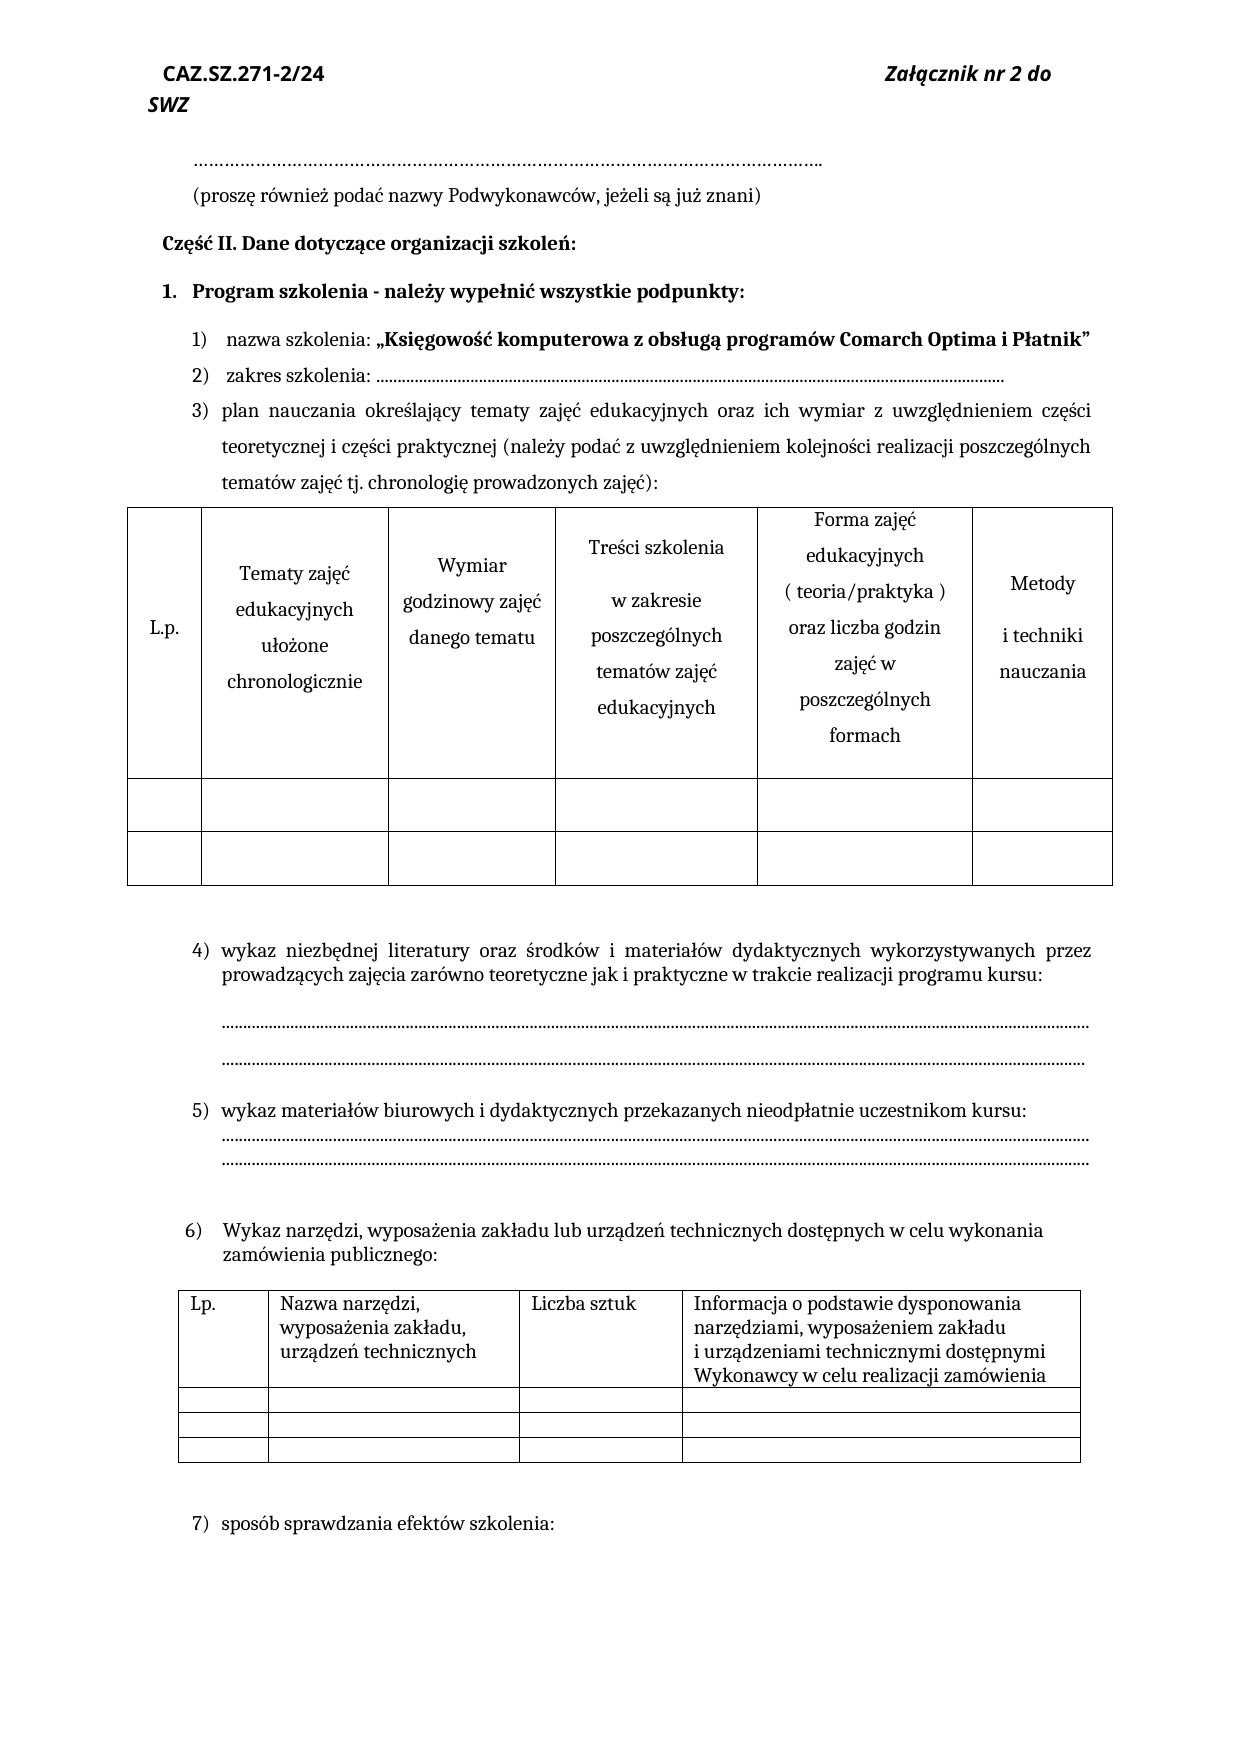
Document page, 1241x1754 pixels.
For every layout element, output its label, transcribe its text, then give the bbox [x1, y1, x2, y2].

table_header Wymiar godzinowy zajęć danego tematu [389, 508, 555, 777]
table_cell [179, 1438, 268, 1462]
table_cell [179, 1413, 268, 1437]
table_header Informacja o podstawie dysponowania narzędziami, wyposażeniem zakładu i urządzeniami technicznymi dostępnymi Wykonawcy w celu realizacji zamówienia [683, 1291, 1080, 1387]
table_header Lp. [179, 1291, 268, 1387]
table_cell [520, 1438, 682, 1462]
table_cell [389, 779, 555, 831]
table_cell [128, 832, 201, 885]
table_cell [973, 832, 1112, 885]
list wykaz niezbędnej literatury oraz środków i materiałów dydaktycznych wykorzystywanych przez prowadzących zajęcia zarówno teoretyczne jak i praktyczne w trakcie realizacji programu kursu: [192, 938, 1093, 986]
text ..................................................................................................................................................................................................................................................................................................................................................................................................................... [221, 1010, 1093, 1070]
table_cell [269, 1388, 519, 1412]
text ...................................................................................................................................................................................................................................................................................................................................................................................................................... [221, 1123, 1093, 1171]
text Część II. Dane dotyczące organizacji szkoleń: [162, 231, 1093, 255]
list plan nauczania określający tematy zajęć edukacyjnych oraz ich wymiar z uwzględnieniem części teoretycznej i części praktycznej (należy podać z uwzględnieniem kolejności realizacji poszczególnych tematów zajęć tj. chronologię prowadzonych zajęć): [192, 399, 1093, 495]
list Program szkolenia - należy wypełnić wszystkie podpunkty: [162, 279, 1093, 303]
table_cell [520, 1388, 682, 1412]
text (proszę również podać nazwy Podwykonawców, jeżeli są już znani) [192, 183, 1093, 207]
table_header Tematy zajęć edukacyjnych ułożone chronologicznie [202, 508, 388, 777]
table_cell [758, 779, 972, 831]
list nazwa szkolenia: „Księgowość komputerowa z obsługą programów Comarch Optima i Płatnik” [192, 327, 1093, 351]
list Wykaz narzędzi, wyposażenia zakładu lub urządzeń technicznych dostępnych w celu wykonania zamówienia publicznego: [185, 1218, 1093, 1266]
list sposób sprawdzania efektów szkolenia: [192, 1511, 1093, 1535]
table_header Forma zajęć edukacyjnych ( teoria/praktyka ) oraz liczba godzin zajęć w poszczególnych formach [758, 508, 972, 777]
table_cell [269, 1413, 519, 1437]
table_cell [520, 1413, 682, 1437]
table_header L.p. [128, 508, 201, 777]
table_cell [202, 832, 388, 885]
table_cell [556, 832, 757, 885]
table_header Metody i techniki nauczania [973, 508, 1112, 777]
table_cell [179, 1388, 268, 1412]
table_cell [389, 832, 555, 885]
table_cell [269, 1438, 519, 1462]
table_cell [758, 832, 972, 885]
table_cell [556, 779, 757, 831]
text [192, 148, 1093, 172]
table_cell [973, 779, 1112, 831]
list zakres szkolenia: ................................................................................................................................................... [192, 363, 1093, 387]
table_cell [202, 779, 388, 831]
table_header Treści szkolenia w zakresie poszczególnych tematów zajęć edukacyjnych [556, 508, 757, 777]
list wykaz materiałów biurowych i dydaktycznych przekazanych nieodpłatnie uczestnikom kursu: [192, 1099, 1093, 1123]
table_cell [128, 779, 201, 831]
table_cell [683, 1388, 1080, 1412]
table_cell [683, 1438, 1080, 1462]
table_header Nazwa narzędzi, wyposażenia zakładu, urządzeń technicznych [269, 1291, 519, 1387]
table_header Liczba sztuk [520, 1291, 682, 1387]
table_cell [683, 1413, 1080, 1437]
